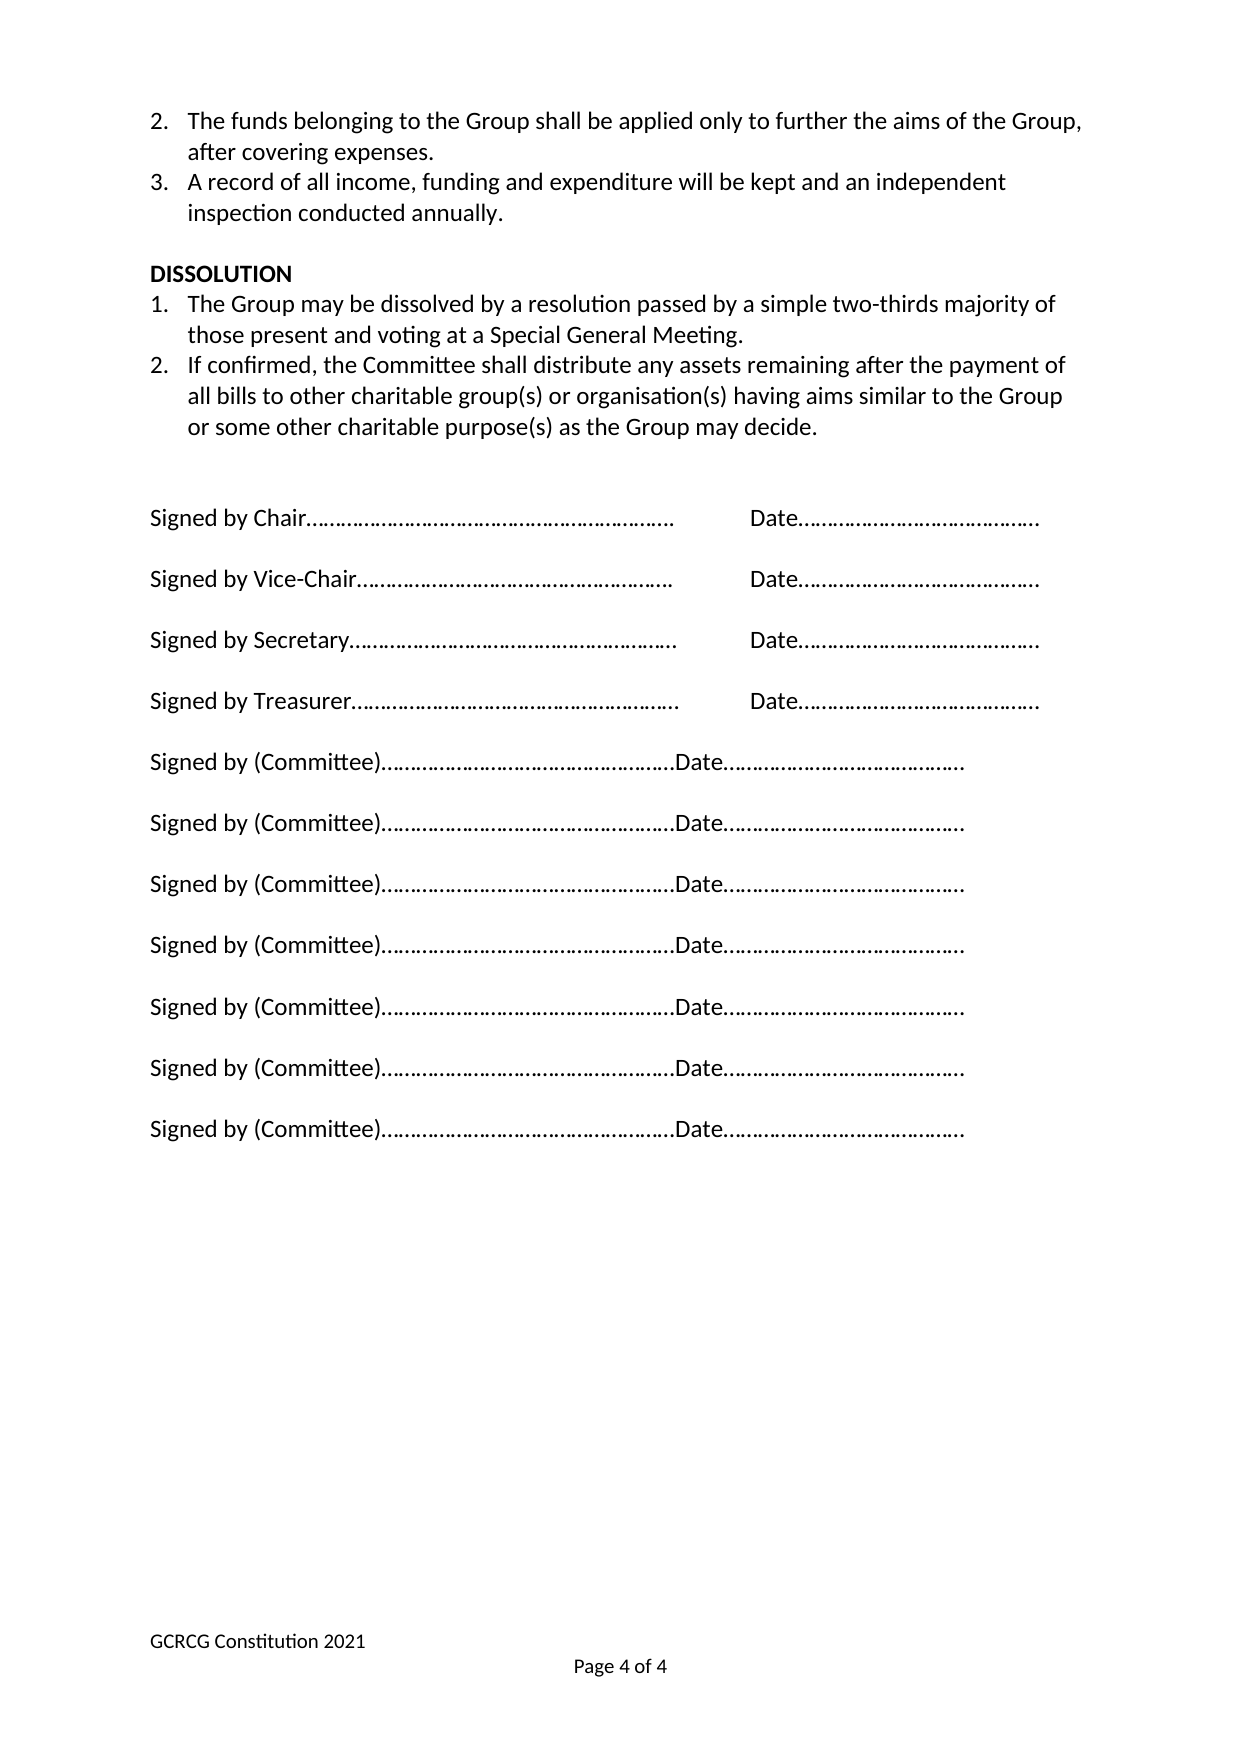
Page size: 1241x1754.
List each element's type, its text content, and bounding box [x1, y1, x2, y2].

text Signed by (Committee)…………………………………………… Date…………………………………… [150, 929, 1090, 960]
list The funds belonging to the Group shall be applied only to further the aims of the Group, after covering expenses. [150, 106, 1090, 167]
list A record of all income, funding and expenditure will be kept and an independent inspection conducted annually. [150, 167, 1090, 228]
text Signed by Vice-Chair………………………………………………. Date…………………………………… [150, 563, 1090, 594]
text Signed by (Committee)…………………………………………… Date…………………………………… [150, 1113, 1090, 1143]
text DISSOLUTION [150, 258, 1090, 289]
text Signed by (Committee)…………………………………………… Date…………………………………… [150, 991, 1090, 1021]
list If confirmed, the Committee shall distribute any assets remaining after the payment of all bills to other charitable group(s) or organisation(s) having aims similar to the Group or some other charitable purpose(s) as the Group may decide. [150, 350, 1090, 441]
text Signed by (Committee)…………………………………………… Date…………………………………… [150, 807, 1090, 838]
text Signed by (Committee)…………………………………………… Date…………………………………… [150, 1052, 1090, 1082]
text Signed by Chair………………………………………………………. Date…………………………………… [150, 502, 1090, 533]
list The Group may be dissolved by a resolution passed by a simple two-thirds majority of those present and voting at a Special General Meeting. [150, 289, 1090, 350]
text Signed by (Committee)…………………………………………… Date…………………………………… [150, 868, 1090, 899]
text Signed by (Committee)…………………………………………… Date…………………………………… [150, 746, 1090, 777]
text Signed by Secretary………………………………………………… Date…………………………………… [150, 624, 1090, 655]
text Signed by Treasurer………………………………………………… Date…………………………………… [150, 685, 1090, 716]
